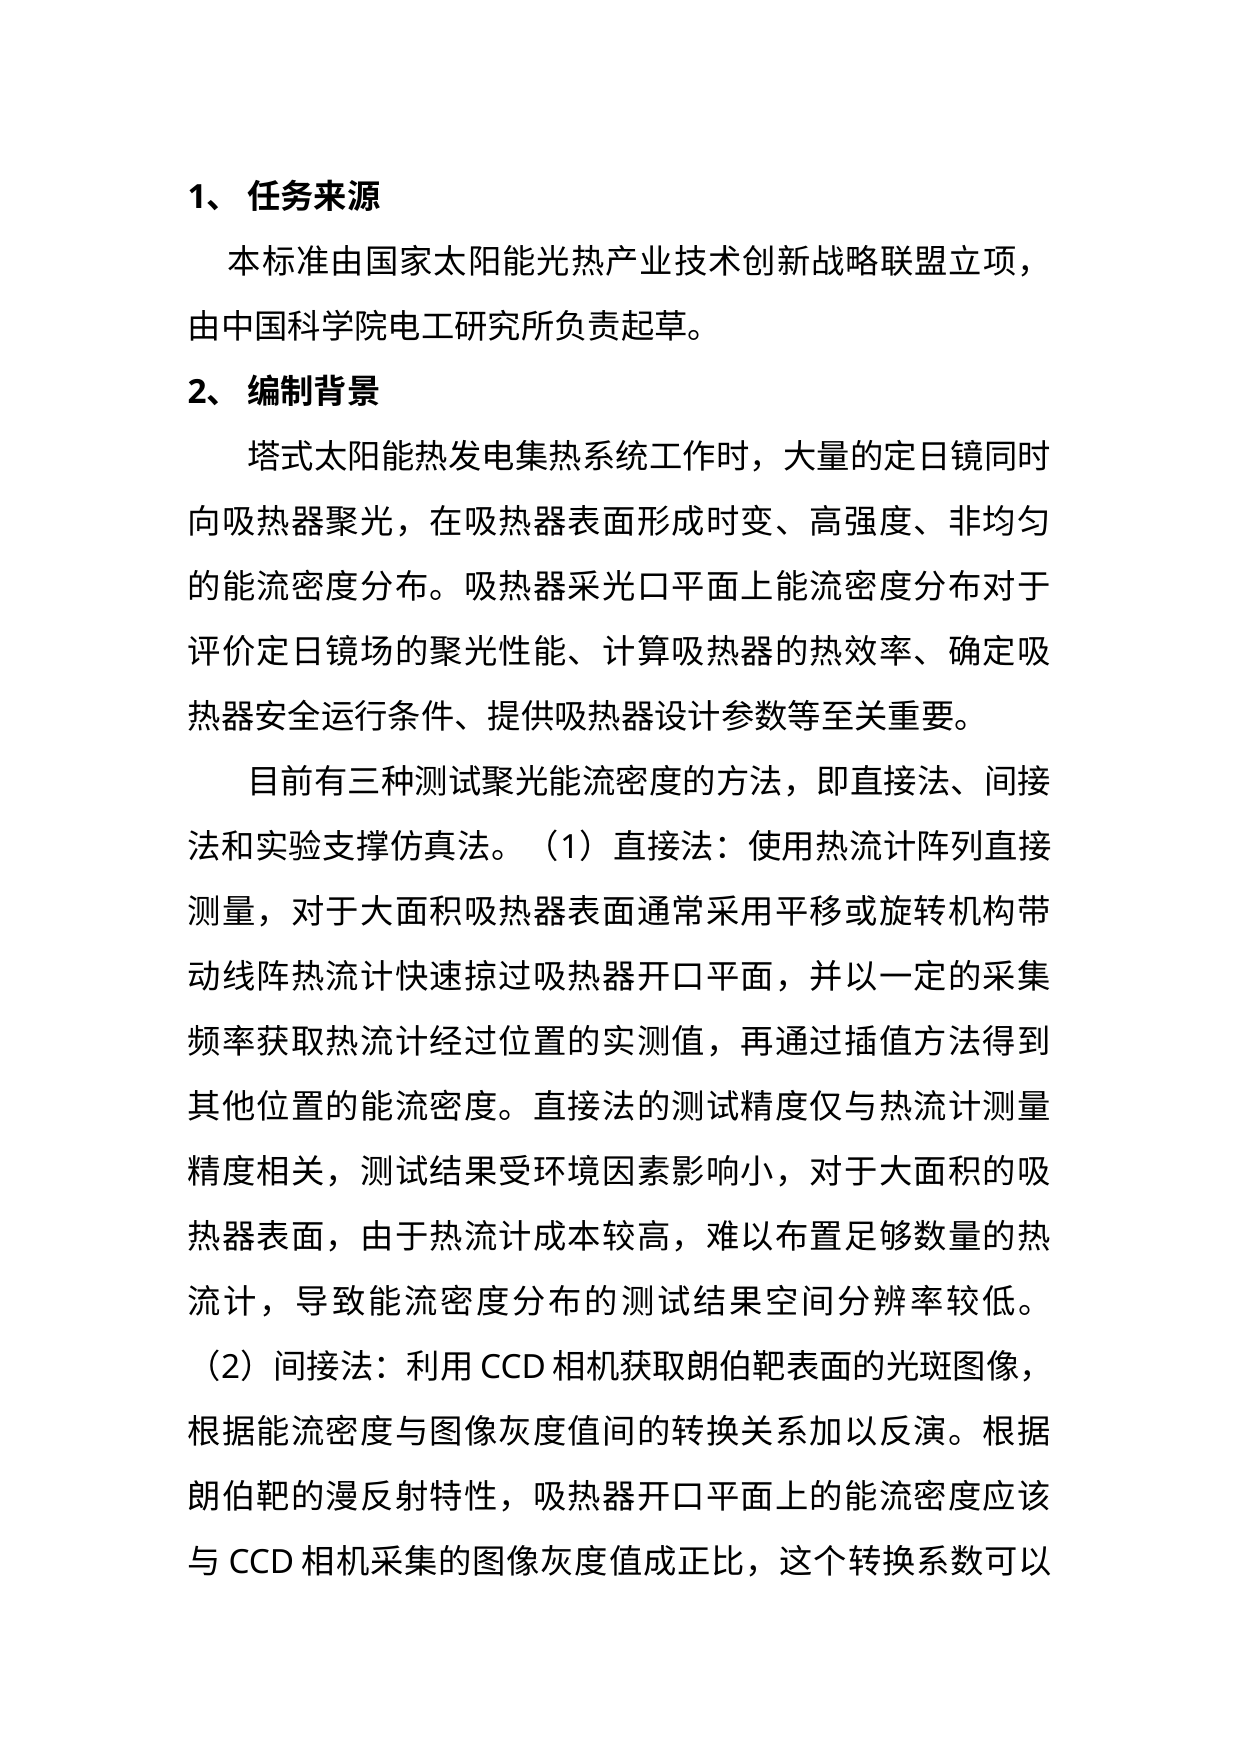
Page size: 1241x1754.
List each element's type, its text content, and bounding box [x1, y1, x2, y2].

list 任务来源 [187, 162, 1053, 227]
list 编制背景 [187, 357, 1053, 422]
text 塔式太阳能热发电集热系统工作时，大量的定日镜同时向吸热器聚光，在吸热器表面形成时变、高强度、非均匀的能流密度分布。吸热器采光口平面上能流密度分布对于评价定日镜场的聚光性能、计算吸热器的热效率、确定吸热器安全运行条件、提供吸热器设计参数等至关重要。 [187, 422, 1053, 747]
text 本标准由国家太阳能光热产业技术创新战略联盟立项，由中国科学院电工研究所负责起草。 [187, 227, 1053, 357]
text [187, 747, 1053, 1592]
